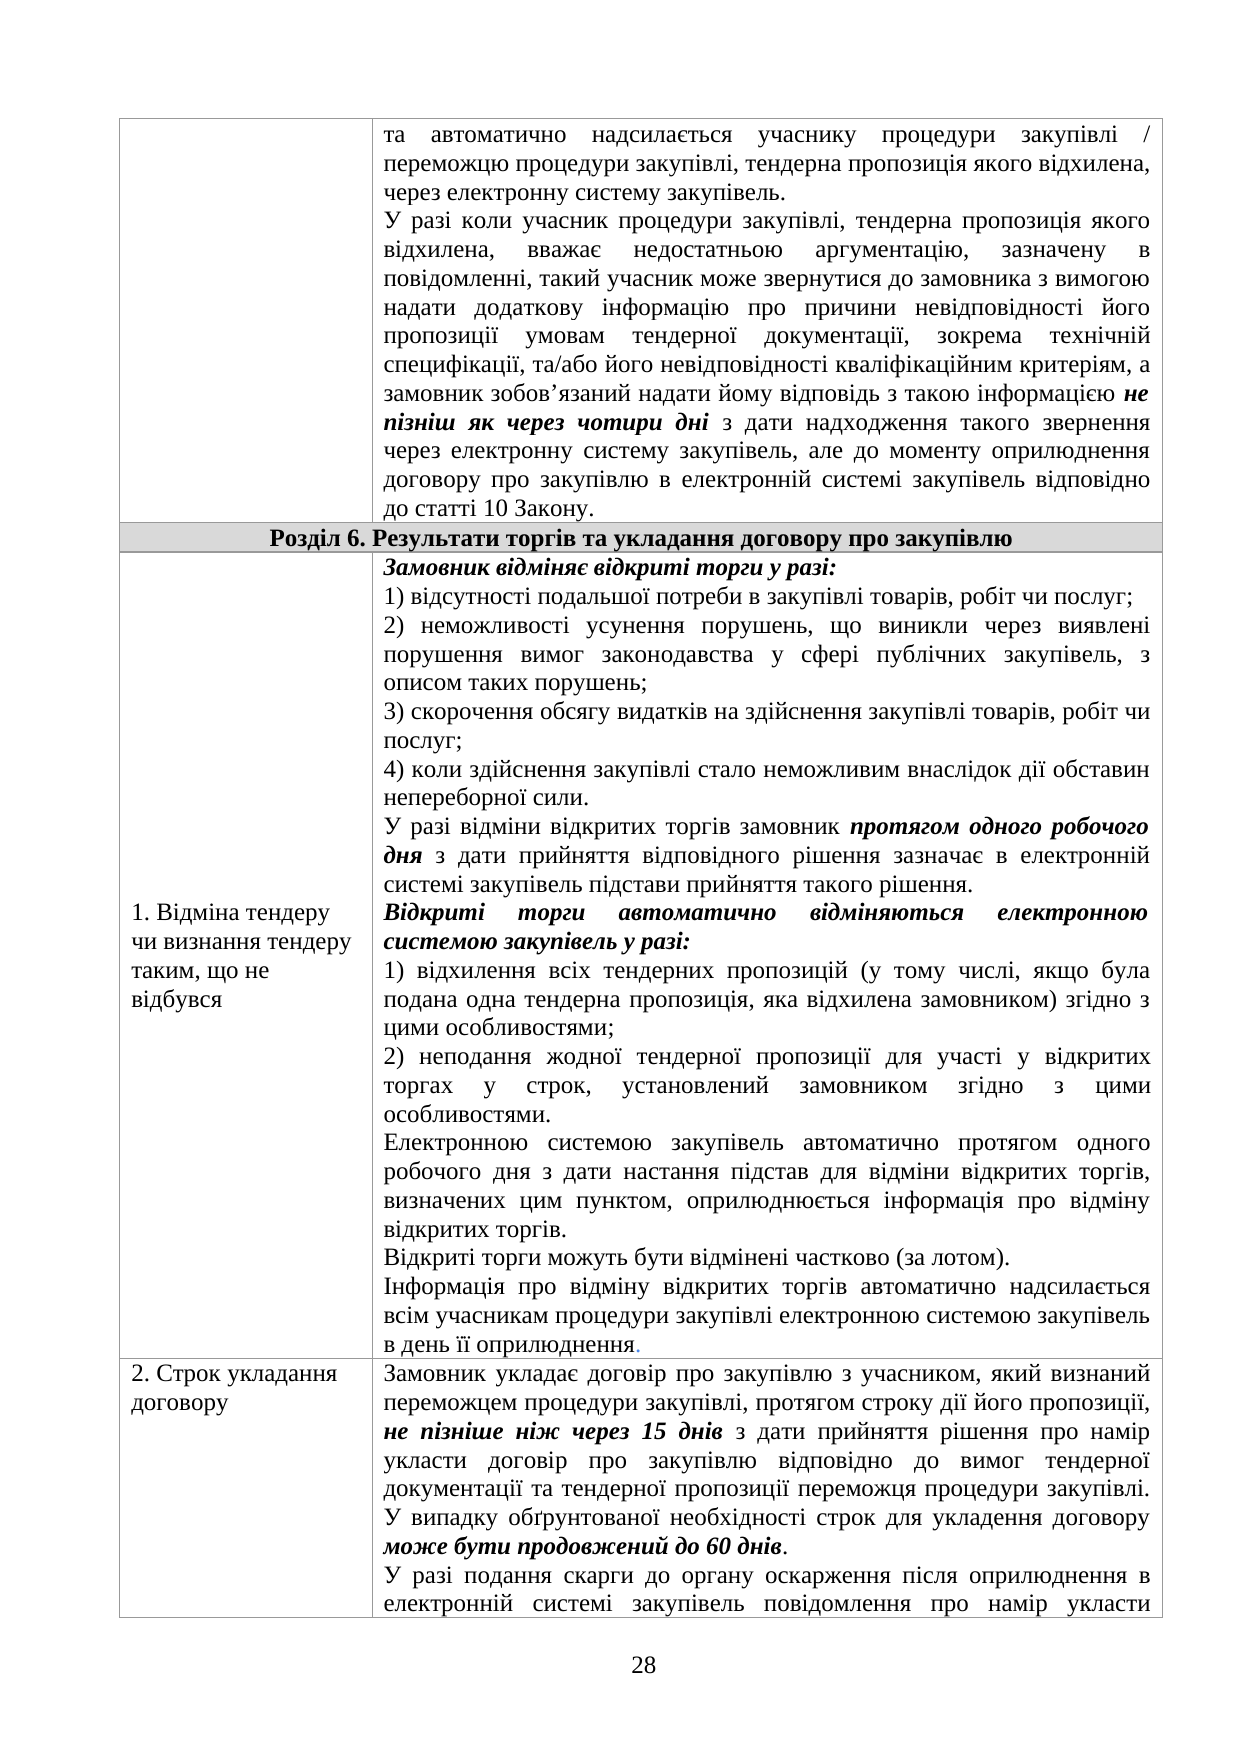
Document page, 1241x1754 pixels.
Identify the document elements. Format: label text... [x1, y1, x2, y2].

table_cell Розділ 6. Результати торгів та укладання договору про закупівлю [120, 523, 1162, 551]
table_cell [120, 119, 372, 522]
table_cell Замовник відміняє відкриті торги у разі: 1) відсутності подальшої потреби в закупівлі товарів, робіт чи послуг; 2) неможливості усунення порушень, що виникли через виявлені порушення вимог законодавства у сфері публічних закупівель, з описом таких порушень; 3) скорочення обсягу видатків на здійснення закупівлі товарів, робіт чи послуг; 4) коли здійснення закупівлі стало неможливим внаслідок дії обставин непереборної сили. У разі відміни відкритих торгів замовник протягом одного робочого дня з дати прийняття відповідного рішення зазначає в електронній системі закупівель підстави прийняття такого рішення. Відкриті торги автоматично відміняються електронною системою закупівель у разі: 1) відхилення всіх тендерних пропозицій (у тому числі, якщо була подана одна тендерна пропозиція, яка відхилена замовником) згідно з цими особливостями; 2) неподання жодної тендерної пропозиції для участі у відкритих торгах у строк, установлений замовником згідно з цими особливостями. Електронною системою закупівель автоматично протягом одного робочого дня з дати настання підстав для відміни відкритих торгів, визначених цим пунктом, оприлюднюється інформація про відміну відкритих торгів. Відкриті торги можуть бути відмінені частково (за лотом). Інформація про відміну відкритих торгів автоматично надсилається всім учасникам процедури закупівлі електронною системою закупівель в день її оприлюднення. [373, 553, 1162, 1357]
table_cell 1. Відміна тендеру чи визнання тендеру таким, що не відбувся [120, 553, 372, 1357]
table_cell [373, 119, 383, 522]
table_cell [120, 1359, 372, 1617]
